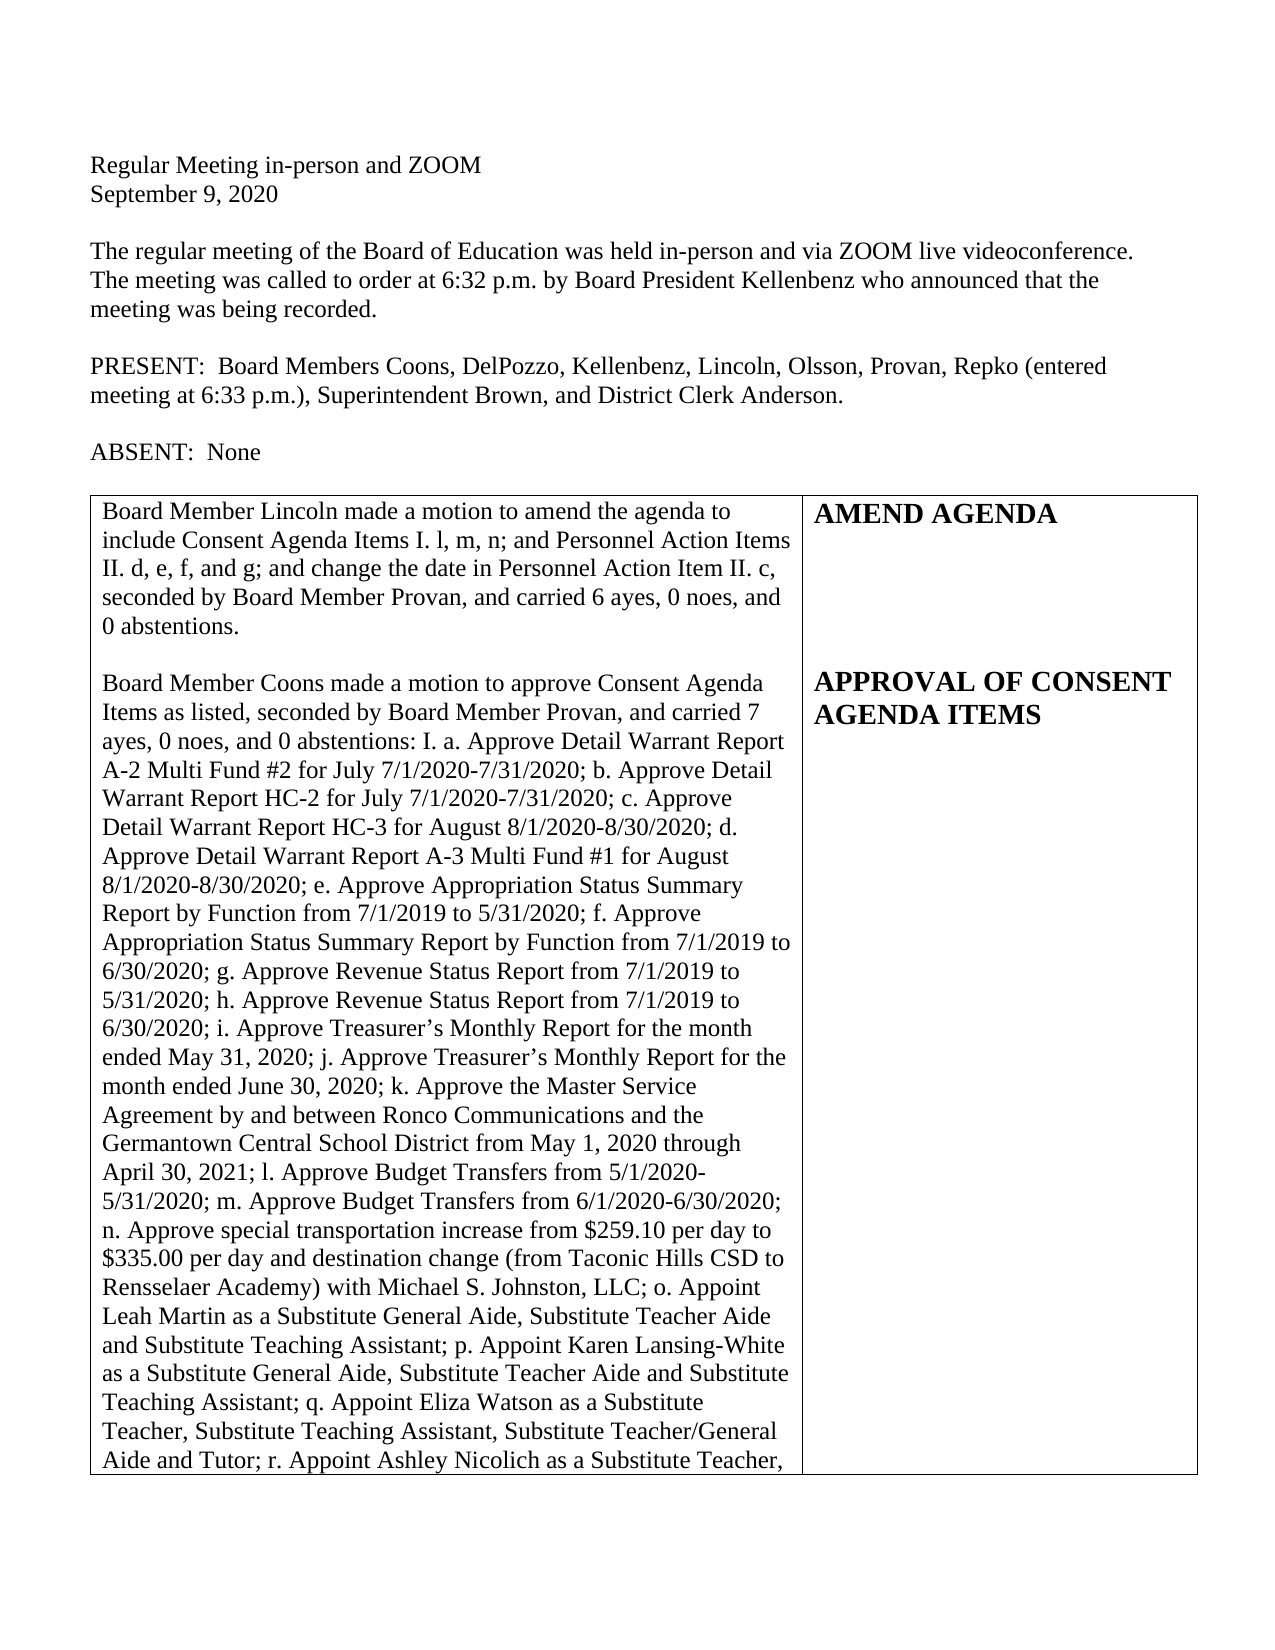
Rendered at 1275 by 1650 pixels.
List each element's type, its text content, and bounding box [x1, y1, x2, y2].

text PRESENT: Board Members Coons, DelPozzo, Kellenbenz, Lincoln, Olsson, Provan, Repko (entered meeting at 6:33 p.m.), Superintendent Brown, and District Clerk Anderson. [90, 351, 1185, 409]
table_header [91, 496, 802, 1473]
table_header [803, 496, 1197, 1473]
text ABSENT: None [90, 437, 1185, 466]
text The regular meeting of the Board of Education was held in-person and via ZOOM live videoconference. The meeting was called to order at 6:32 p.m. by Board President Kellenbenz who announced that the meeting was being recorded. [90, 236, 1185, 322]
text September 9, 2020 [90, 179, 1185, 207]
text Regular Meeting in-person and ZOOM [90, 150, 1185, 179]
